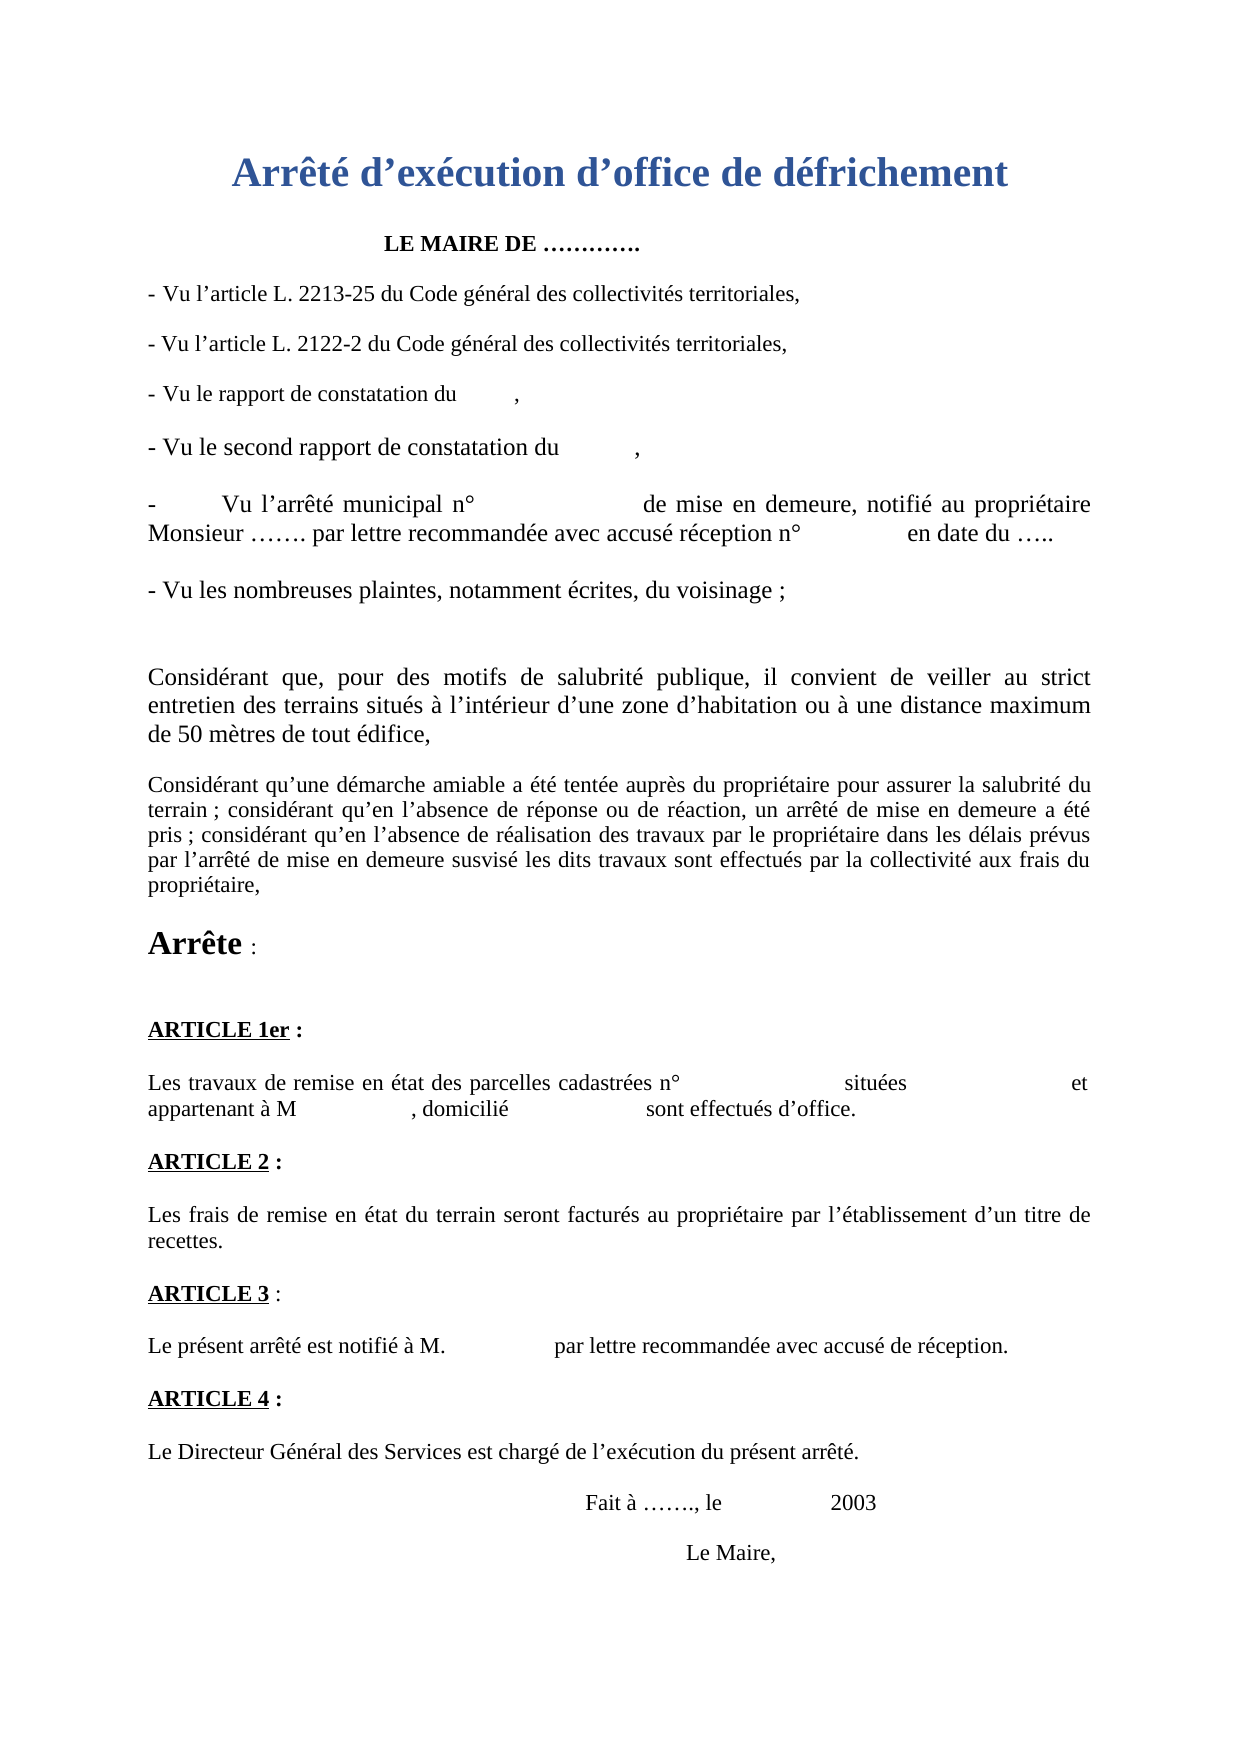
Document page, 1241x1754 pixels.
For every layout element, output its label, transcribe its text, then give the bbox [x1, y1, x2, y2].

text Le Maire, [369, 1541, 1093, 1566]
text ARTICLE 2 : [148, 1148, 1093, 1174]
text - Vu les nombreuses plaintes, notamment écrites, du voisinage ; [148, 575, 1093, 604]
text LE MAIRE DE …………. [148, 230, 1093, 257]
text - Vu l’arrêté municipal n° de mise en demeure, notifié au propriétaire Monsieur ……. par lettre recommandée avec accusé réception n° en date du ….. [148, 489, 1093, 547]
text Arrêté d’exécution d’office de défrichement [148, 148, 1093, 196]
text Considérant que, pour des motifs de salubrité publique, il convient de veiller au strict entretien des terrains situés à l’intérieur d’une zone d’habitation ou à une distance maximum de de tout édifice, [148, 662, 1093, 748]
text - Vu l’article L. 2122-2 du Code général des collectivités territoriales, [148, 332, 1093, 357]
text Arrête : [148, 923, 1093, 961]
text Considérant qu’une démarche amiable a été tentée auprès du propriétaire pour assurer la salubrité du terrain ; considérant qu’en l’absence de réponse ou de réaction, un arrêté de mise en demeure a été pris ; considérant qu’en l’absence de réalisation des travaux par le propriétaire dans les délais prévus par l’arrêté de mise en demeure susvisé les dits travaux sont effectués par la collectivité aux frais du propriétaire, [148, 773, 1093, 898]
text - Vu le second rapport de constatation du , [148, 432, 1093, 460]
text Le Directeur Général des Services est chargé de l’exécution du présent arrêté. [148, 1438, 1093, 1464]
text Les travaux de remise en état des parcelles cadastrées n° situées et appartenant à M , domicilié sont effectués d’office. [148, 1069, 1093, 1122]
text - Vu l’article L. 2213-25 du Code général des collectivités territoriales, [148, 282, 1093, 307]
text ARTICLE 1er : [148, 1016, 1093, 1043]
text - Vu le rapport de constatation du , [148, 382, 1093, 407]
text ARTICLE 4 : [148, 1385, 1093, 1412]
text Fait à ……., le 2003 [369, 1491, 1093, 1516]
text ARTICLE 3 : [148, 1280, 1093, 1306]
text Le présent arrêté est notifié à M. par lettre recommandée avec accusé de réception. [148, 1333, 1093, 1359]
text Les frais de remise en état du terrain seront facturés au propriétaire par l’établissement d’un titre de recettes. [148, 1201, 1093, 1253]
